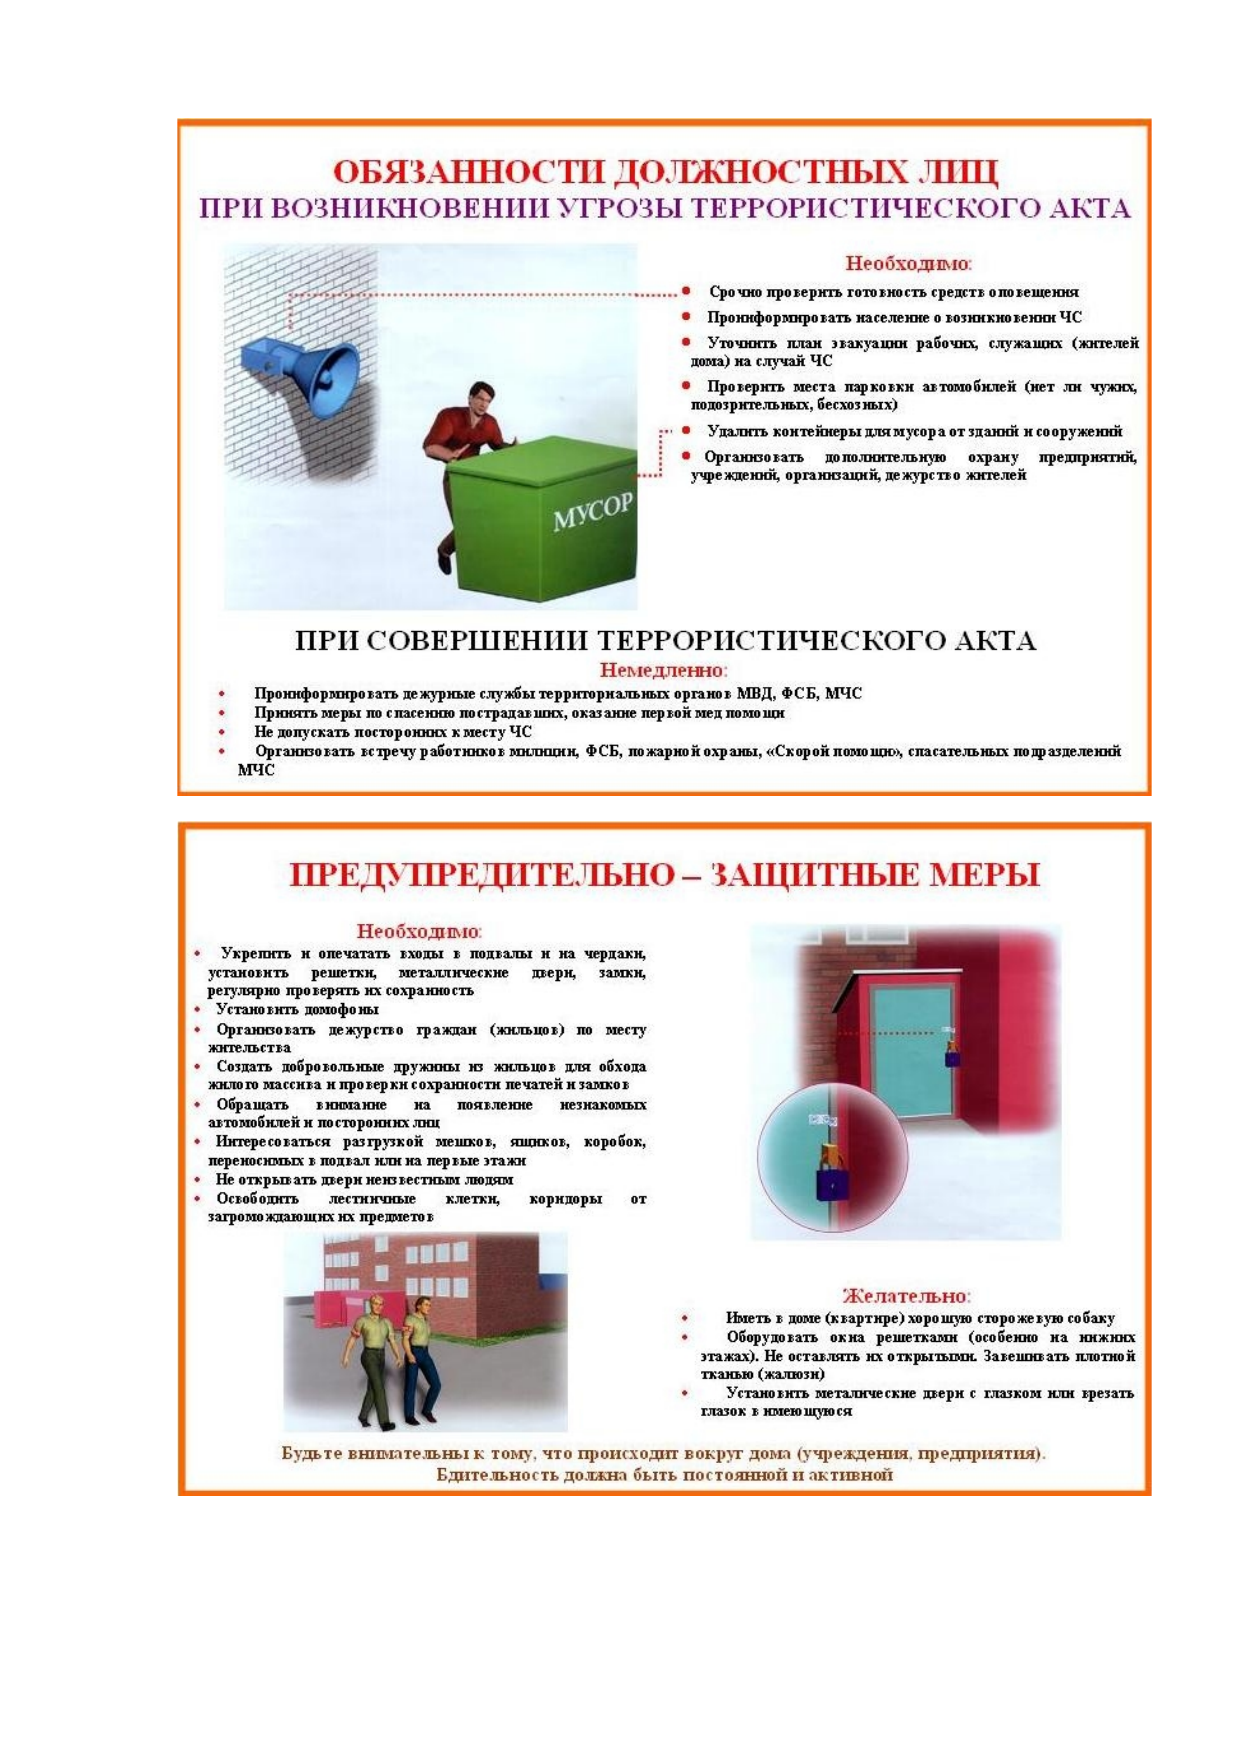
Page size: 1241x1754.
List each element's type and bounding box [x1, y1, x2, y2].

picture [177, 821, 1152, 1496]
picture [177, 118, 1152, 796]
